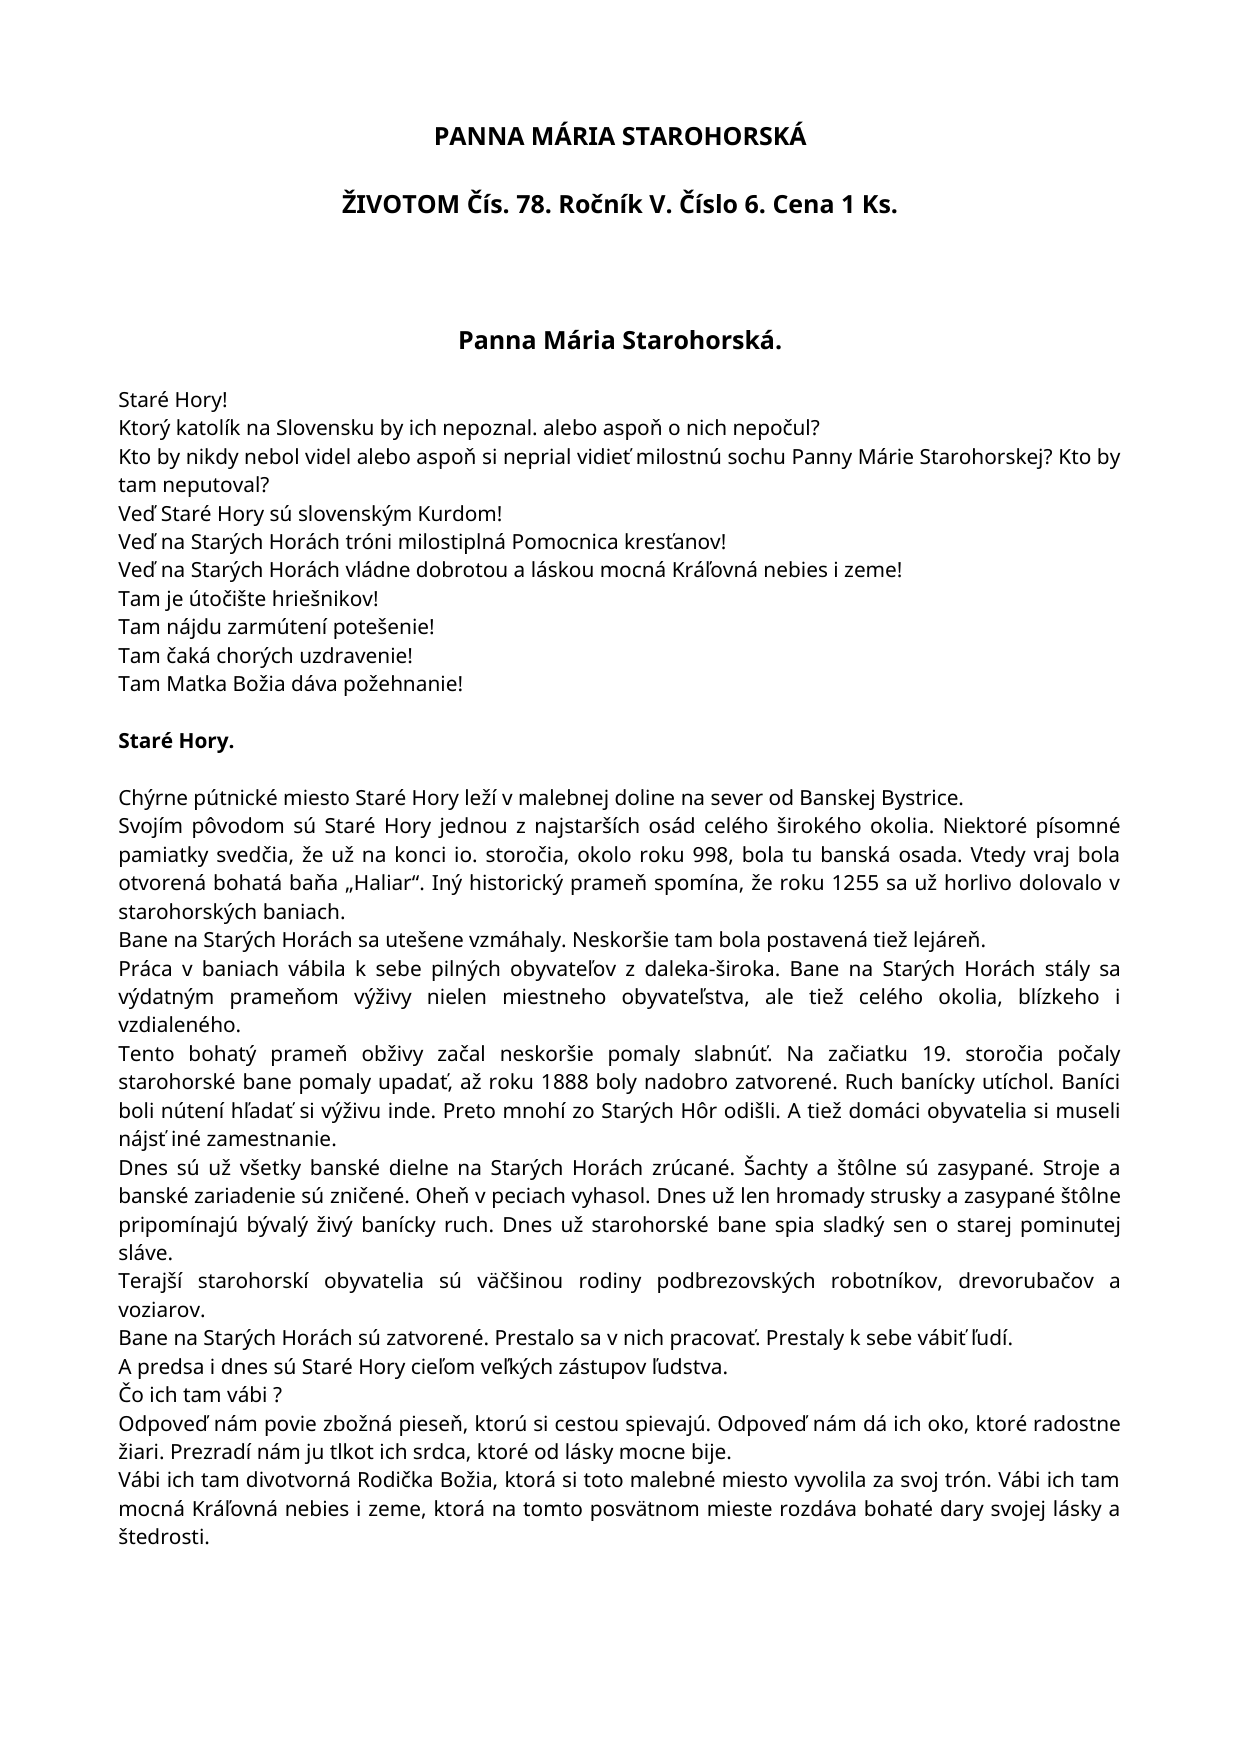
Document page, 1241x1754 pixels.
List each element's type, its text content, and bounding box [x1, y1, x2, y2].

text Tam čaká chorých uzdravenie! [118, 641, 1122, 669]
text Panna Mária Starohorská. [118, 322, 1122, 357]
text Čo ich tam vábi ? [118, 1380, 1122, 1409]
text ŽIVOTOM Čís. 78. Ročník V. Číslo 6. Cena 1 Ks. [118, 186, 1122, 220]
text Odpoveď nám povie zbožná pieseň, ktorú si cestou spievajú. Odpoveď nám dá ich oko, ktoré radostne žiari. Prezradí nám ju tlkot ich srdca, ktoré od lásky mocne bije. [118, 1409, 1122, 1466]
text Dnes sú už všetky banské dielne na Starých Horách zrúcané. Šachty a štôlne sú zasypané. Stroje a banské zariadenie sú zničené. Oheň v peciach vyhasol. Dnes už len hromady strusky a zasypané štôlne pripomínajú bývalý živý banícky ruch. Dnes už starohorské bane spia sladký sen o starej pominutej sláve. [118, 1153, 1122, 1267]
text Tam je útočište hriešnikov! [118, 584, 1122, 612]
text Svojím pôvodom sú Staré Hory jednou z najstarších osád celého širokého okolia. Niektoré písomné pamiatky svedčia, že už na konci io. storočia, okolo roku 998, bola tu banská osada. Vtedy vraj bola otvorená bohatá baňa „Haliar“. Iný historický prameň spomína, že roku 1255 sa už horlivo dolovalo v starohorských baniach. [118, 812, 1122, 925]
text Chýrne pútnické miesto Staré Hory leží v malebnej doline na sever od Banskej Bystrice. [118, 783, 1122, 812]
text Bane na Starých Horách sa utešene vzmáhaly. Neskoršie tam bola postavená tiež lejáreň. [118, 925, 1122, 954]
text Tam Matka Božia dáva požehnanie! [118, 669, 1122, 698]
text Ktorý katolík na Slovensku by ich nepoznal. alebo aspoň o nich nepočul? [118, 413, 1122, 442]
text Tento bohatý prameň obživy začal neskoršie pomaly slabnúť. Na začiatku 19. storočia počaly starohorské bane pomaly upadať, až roku 1888 boly nadobro zatvorené. Ruch banícky utíchol. Baníci boli nútení hľadať si výživu inde. Preto mnohí zo Starých Hôr odišli. A tiež domáci obyvatelia si museli nájsť iné zamestnanie. [118, 1039, 1122, 1153]
text Práca v baniach vábila k sebe pilných obyvateľov z daleka-široka. Bane na Starých Horách stály sa výdatným prameňom výživy nielen miestneho obyvateľstva, ale tiež celého okolia, blízkeho i vzdialeného. [118, 954, 1122, 1039]
text Bane na Starých Horách sú zatvorené. Prestalo sa v nich pracovať. Prestaly k sebe vábiť ľudí. [118, 1323, 1122, 1352]
text Vábi ich tam divotvorná Rodička Božia, ktorá si toto malebné miesto vyvolila za svoj trón. Vábi ich tam mocná Kráľovná nebies i zeme, ktorá na tomto posvätnom mieste rozdáva bohaté dary svojej lásky a štedrosti. [118, 1466, 1122, 1551]
text Kto by nikdy nebol videl alebo aspoň si neprial vidieť milostnú sochu Panny Márie Starohorskej? Kto by tam neputoval? [118, 442, 1122, 499]
text Tam nájdu zarmútení potešenie! [118, 612, 1122, 641]
text Staré Hory! [118, 385, 1122, 413]
text Staré Hory. [118, 726, 1122, 755]
text Veď na Starých Horách tróni milostiplná Pomocnica kresťanov! [118, 527, 1122, 556]
text PANNA MÁRIA STAROHORSKÁ [118, 118, 1122, 152]
text A predsa i dnes sú Staré Hory cieľom veľkých zástupov ľudstva. [118, 1352, 1122, 1380]
text Veď Staré Hory sú slovenským Kurdom! [118, 499, 1122, 527]
text Terajší starohorskí obyvatelia sú väčšinou rodiny podbrezovských robotníkov, drevorubačov a voziarov. [118, 1267, 1122, 1323]
text Veď na Starých Horách vládne dobrotou a láskou mocná Kráľovná nebies i zeme! [118, 556, 1122, 584]
